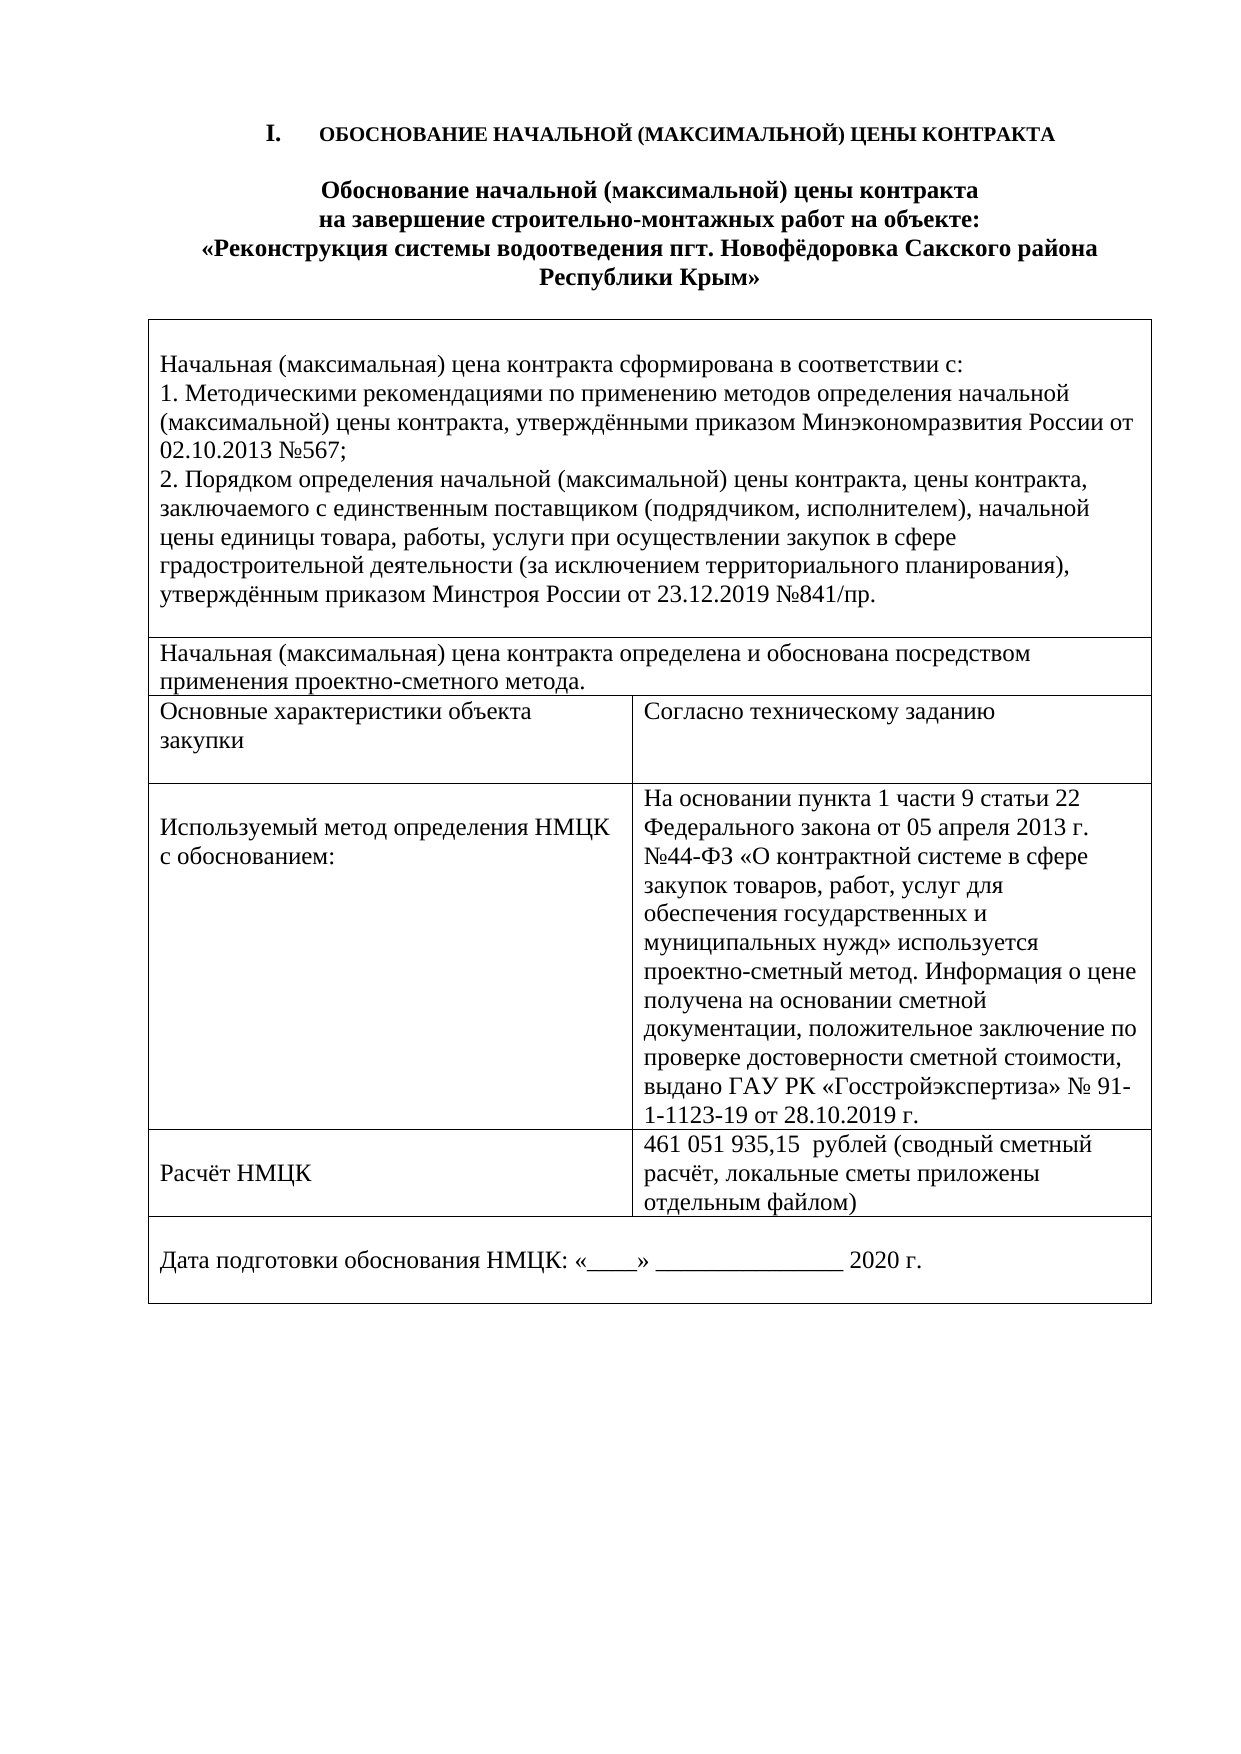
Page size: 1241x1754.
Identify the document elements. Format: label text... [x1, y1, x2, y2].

table_cell Дата подготовки обоснования НМЦК: «____» _______________ 2020 г. [149, 1217, 1151, 1303]
text на завершение строительно-монтажных работ на объекте: [148, 204, 1152, 233]
table_cell 461 051 935,15 рублей (сводный сметный расчёт, локальные сметы приложены отдельным файлом) [633, 1130, 1151, 1216]
table_cell На основании пункта 1 части 9 статьи 22 Федерального закона от 05 апреля 2013 г. №44-ФЗ «О контрактной системе в сфере закупок товаров, работ, услуг для обеспечения государственных и муниципальных нужд» используется проектно-сметный метод. Информация о цене получена на основании сметной документации, положительное заключение по проверке достоверности сметной стоимости, выдано ГАУ РК «Госстройэкспертиза» № 91-1-1123-19 от 28.10.2019 г. [633, 784, 1151, 1128]
table_header Начальная (максимальная) цена контракта сформирована в соответствии с: 1. Методическими рекомендациями по применению методов определения начальной (максимальной) цены контракта, утверждёнными приказом Минэкономразвития России от 02.10.2013 №567; 2. Порядком определения начальной (максимальной) цены контракта, цены контракта, заключаемого с единственным поставщиком (подрядчиком, исполнителем), начальной цены единицы товара, работы, услуги при осуществлении закупок в сфере градостроительной деятельности (за исключением территориального планирования), утверждённым приказом Минстроя России от 23.12.2019 №841/пр. [149, 320, 1151, 637]
table_cell Основные характеристики объекта закупки [149, 696, 632, 782]
text «Реконструкция системы водоотведения пгт. Новофёдоровка Сакского района Республики Крым» [148, 233, 1152, 291]
table_cell Расчёт НМЦК [149, 1130, 632, 1216]
table_cell Начальная (максимальная) цена контракта определена и обоснована посредством применения проектно-сметного метода. [149, 638, 1151, 695]
table_cell Используемый метод определения НМЦК с обоснованием: [149, 784, 632, 1128]
text Обоснование начальной (максимальной) цены контракта [148, 176, 1152, 204]
list ОБОСНОВАНИЕ НАЧАЛЬНОЙ (МАКСИМАЛЬНОЙ) ЦЕНЫ КОНТРАКТА [185, 118, 1152, 147]
table_cell Согласно техническому заданию [633, 696, 1151, 782]
